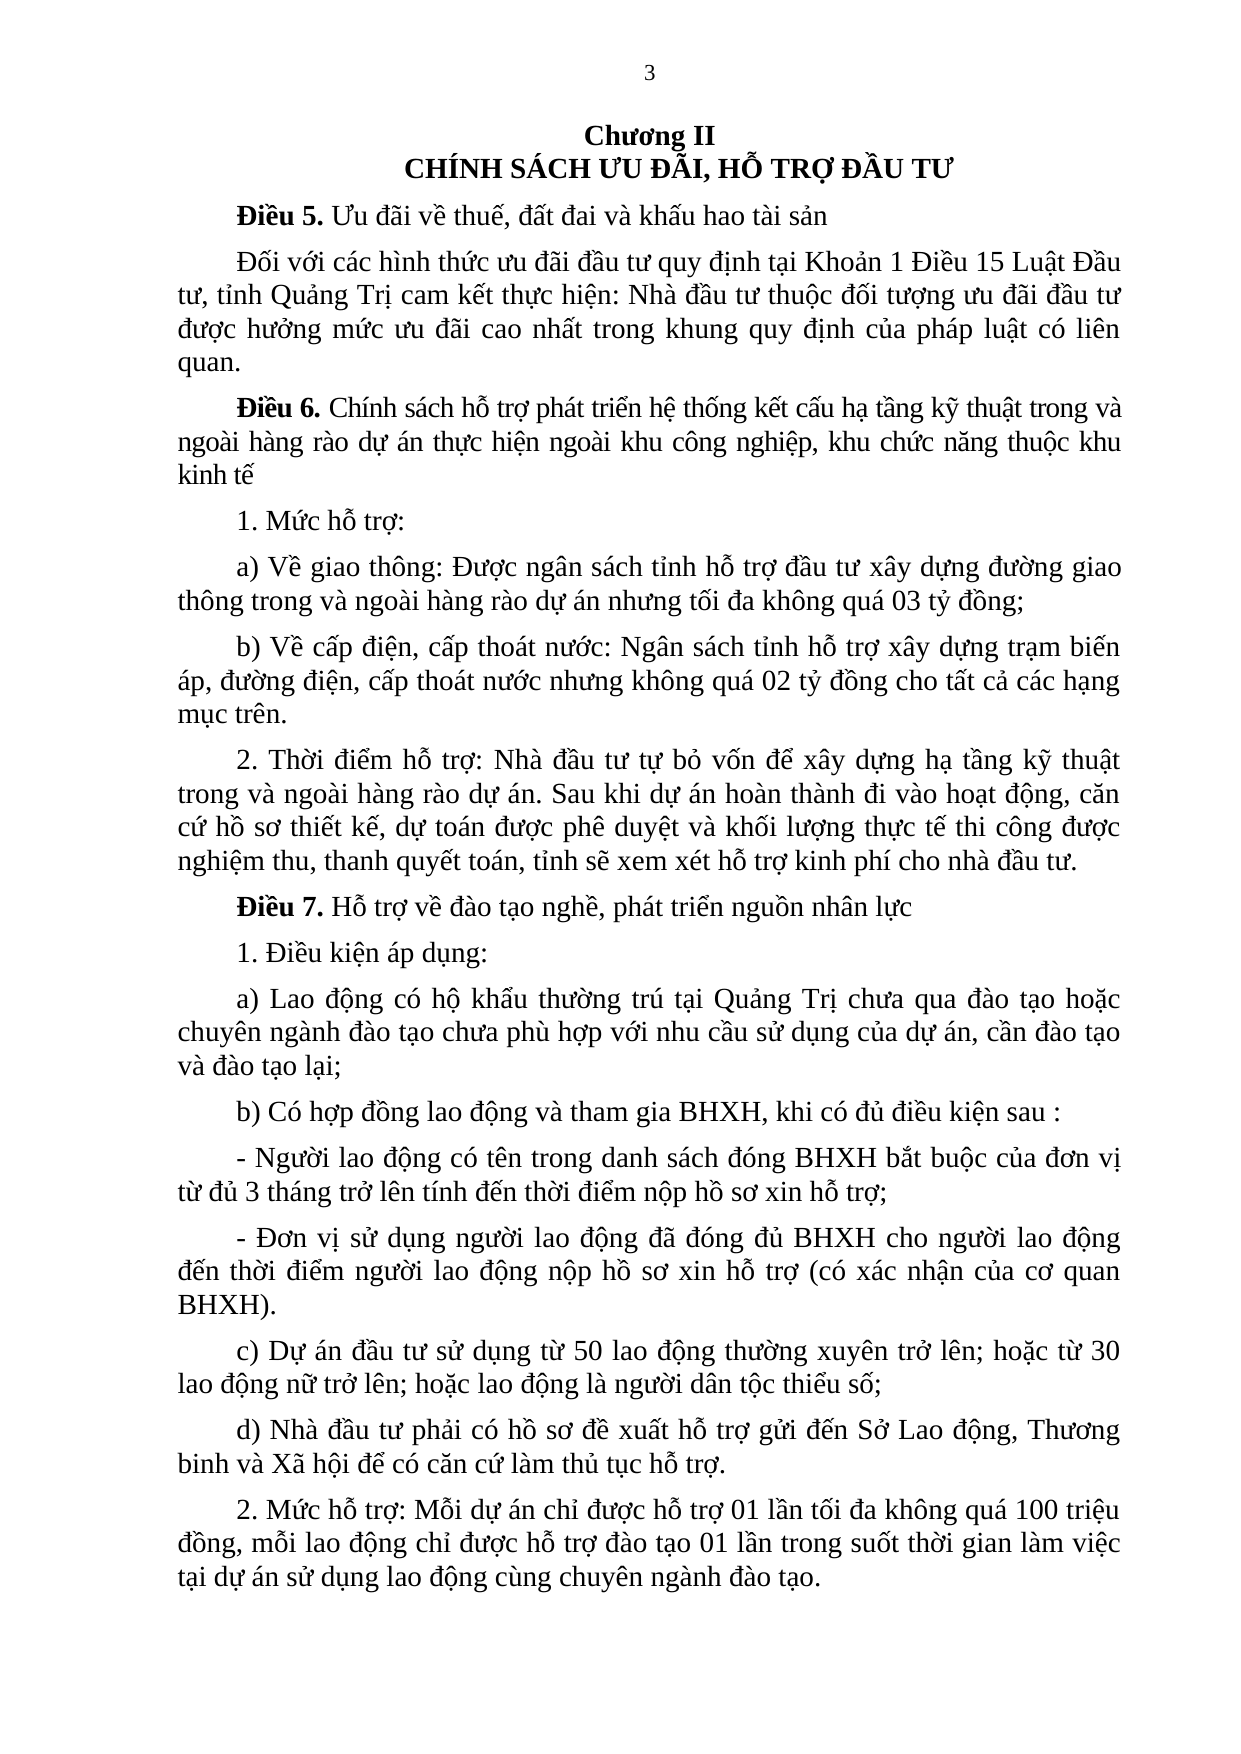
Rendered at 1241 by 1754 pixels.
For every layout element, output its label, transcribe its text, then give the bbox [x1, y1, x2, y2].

text a) Về giao thông: Được ngân sách tỉnh hỗ trợ đầu tư xây dựng đường giao thông trong và ngoài hàng rào dự án nhưng tối đa không quá 03 tỷ đồng; [177, 549, 1122, 617]
text 1. Mức hỗ trợ: [177, 503, 1122, 537]
text d) Nhà đầu tư phải có hồ sơ đề xuất hỗ trợ gửi đến Sở Lao động, Thương binh và Xã hội để có căn cứ làm thủ tục hỗ trợ. [177, 1412, 1122, 1479]
text CHÍNH SÁCH ƯU ĐÃI, HỖ TRỢ ĐẦU TƯ [177, 152, 1122, 185]
text Chương II [177, 118, 1122, 152]
text 1. Điều kiện áp dụng: [177, 935, 1122, 968]
text Điều 7. Hỗ trợ về đào tạo nghề, phát triển nguồn nhân lực [177, 889, 1122, 922]
text a) Lao động có hộ khẩu thường trú tại Quảng Trị chưa qua đào tạo hoặc chuyên ngành đào tạo chưa phù hợp với nhu cầu sử dụng của dự án, cần đào tạo và đào tạo lại; [177, 981, 1122, 1082]
text Điều 5. Ưu đãi về thuế, đất đai và khấu hao tài sản [177, 198, 1122, 231]
text b) Có hợp đồng lao động và tham gia BHXH, khi có đủ điều kiện sau : [177, 1094, 1122, 1128]
text 2. Thời điểm hỗ trợ: Nhà đầu tư tự bỏ vốn để xây dựng hạ tầng kỹ thuật trong và ngoài hàng rào dự án. Sau khi dự án hoàn thành đi vào hoạt động, căn cứ hồ sơ thiết kế, dự toán được phê duyệt và khối lượng thực tế thi công được nghiệm thu, thanh quyết toán, tỉnh sẽ xem xét hỗ trợ kinh phí cho nhà đầu tư. [177, 742, 1122, 876]
text Đối với các hình thức ưu đãi đầu tư quy định tại Khoản 1 Điều 15 Luật Đầu tư, tỉnh Quảng Trị cam kết thực hiện: Nhà đầu tư thuộc đối tượng ưu đãi đầu tư được hưởng mức ưu đãi cao nhất trong khung quy định của pháp luật có liên quan. [177, 244, 1122, 378]
text c) Dự án đầu tư sử dụng từ 50 lao động thường xuyên trở lên; hoặc từ 30 lao động nữ trở lên; hoặc lao động là người dân tộc thiểu số; [177, 1333, 1122, 1400]
text - Người lao động có tên trong danh sách đóng BHXH bắt buộc của đơn vị từ đủ 3 tháng trở lên tính đến thời điểm nộp hồ sơ xin hỗ trợ; [177, 1140, 1122, 1207]
text b) Về cấp điện, cấp thoát nước: Ngân sách tỉnh hỗ trợ xây dựng trạm biến áp, đường điện, cấp thoát nước nhưng không quá 02 tỷ đồng cho tất cả các hạng mục trên. [177, 629, 1122, 730]
text - Đơn vị sử dụng người lao động đã đóng đủ BHXH cho người lao động đến thời điểm người lao động nộp hồ sơ xin hỗ trợ (có xác nhận của cơ quan BHXH). [177, 1220, 1122, 1320]
text Điều 6. Chính sách hỗ trợ phát triển hệ thống kết cấu hạ tầng kỹ thuật trong và ngoài hàng rào dự án thực hiện ngoài khu công nghiệp, khu chức năng thuộc khu kinh tế [177, 390, 1122, 491]
text 2. Mức hỗ trợ: Mỗi dự án chỉ được hỗ trợ 01 lần tối đa không quá 100 triệu đồng, mỗi lao động chỉ được hỗ trợ đào tạo 01 lần trong suốt thời gian làm việc tại dự án sử dụng lao động cùng chuyên ngành đào tạo. [177, 1492, 1122, 1593]
